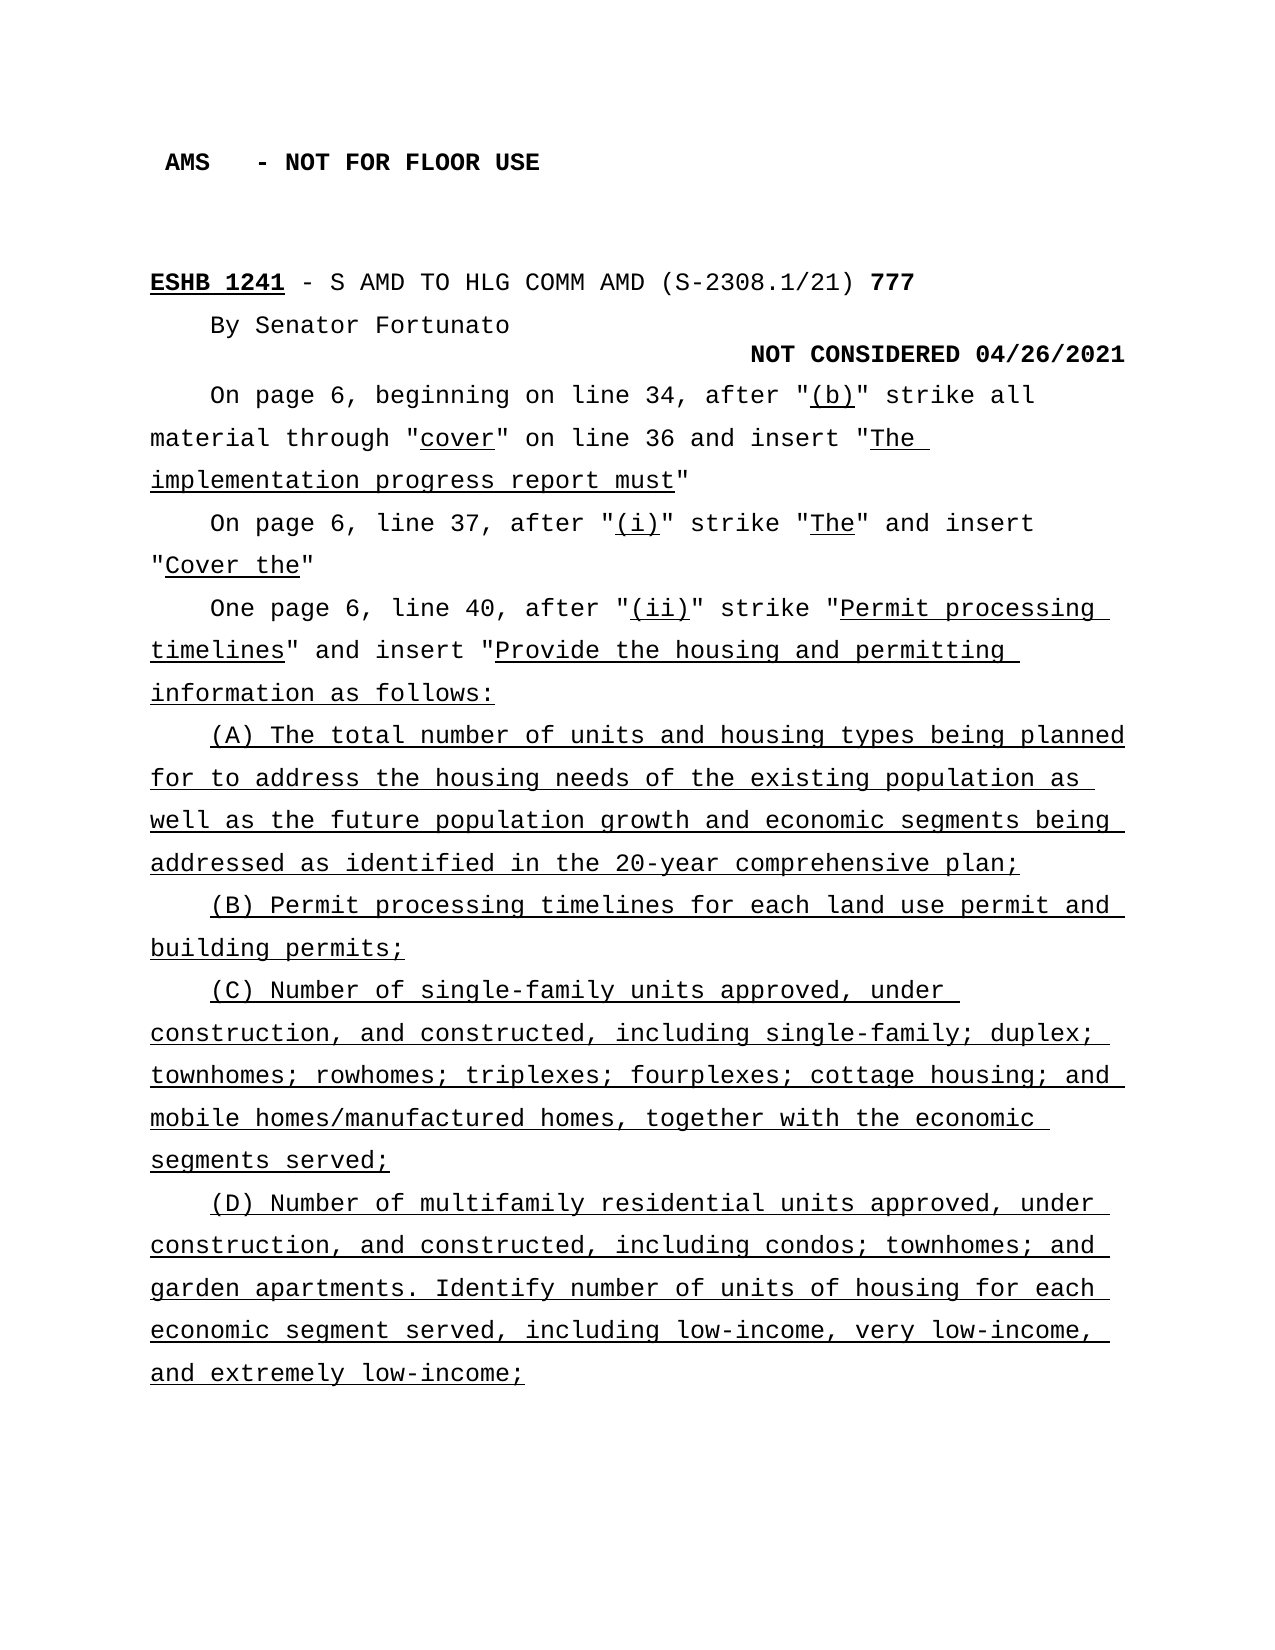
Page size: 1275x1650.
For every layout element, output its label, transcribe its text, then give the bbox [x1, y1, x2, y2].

text One page 6, line 40, after "(ii)" strike "Permit processing timelines" and insert "Provide the housing and permitting information as follows: [150, 582, 1125, 710]
text (A) The total number of units and housing types being planned for to address the housing needs of the existing population as well as the future population growth and economic segments being addressed as identified in the 20-year comprehensive plan; [150, 833, 1125, 880]
text (B) Permit processing timelines for each land use permit and building permits; [150, 880, 1125, 965]
text On page 6, line 37, after "(i)" strike "The" and insert "Cover the" [150, 497, 1125, 582]
text (A) The total number of units and housing types being planned for to address the housing needs of the existing population as well as the future population growth and economic segments being addressed as identified in the 20-year comprehensive plan; [150, 710, 1125, 831]
text (C) Number of single-family units approved, under construction, and constructed, including single-family; duplex; townhomes; rowhomes; triplexes; fourplexes; cottage housing; and mobile homes/manufactured homes, together with the economic segments served; [150, 965, 1125, 1086]
text AMS - NOT FOR FLOOR USE [150, 150, 1125, 178]
text (C) Number of single-family units approved, under construction, and constructed, including single-family; duplex; townhomes; rowhomes; triplexes; fourplexes; cottage housing; and mobile homes/manufactured homes, together with the economic segments served; [150, 1088, 1125, 1177]
text On page 6, beginning on line 34, after "(b)" strike all material through "cover" on line 36 and insert "The implementation progress report must" [150, 370, 1125, 497]
text ESHB 1241 - S AMD TO HLG COMM AMD (S-2308.1/21) 777 [150, 257, 1125, 299]
text By Senator Fortunato [150, 299, 1125, 342]
text NOT CONSIDERED 04/26/2021 [150, 342, 1125, 370]
text (D) Number of multifamily residential units approved, under construction, and constructed, including condos; townhomes; and garden apartments. Identify number of units of housing for each economic segment served, including low-income, very low-income, and extremely low-income; [150, 1177, 1125, 1390]
